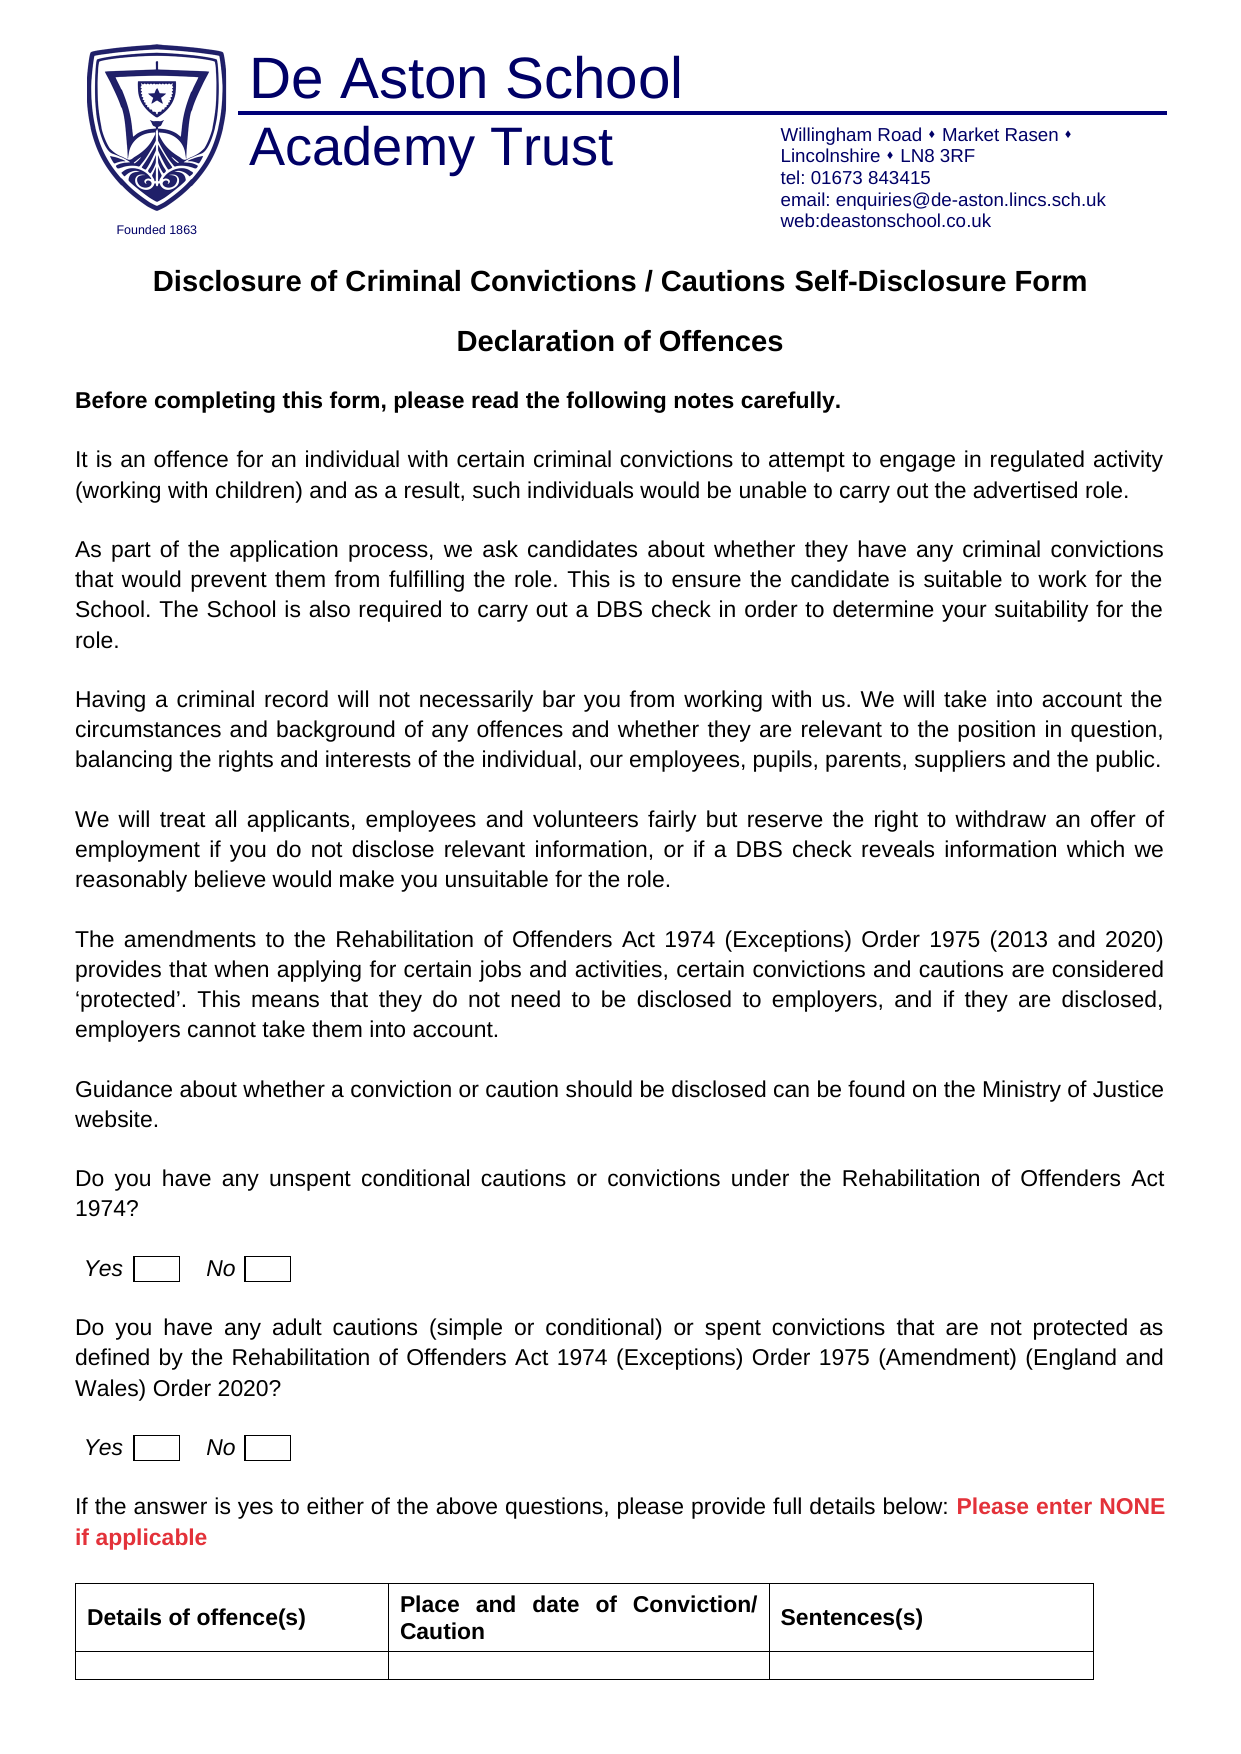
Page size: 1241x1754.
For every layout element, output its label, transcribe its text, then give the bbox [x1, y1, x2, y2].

table_cell [76, 1652, 388, 1679]
table_header Place and date of Conviction/ Caution [389, 1584, 769, 1651]
text Do you have any adult cautions (simple or conditional) or spent convictions that are not protected as defined by the Rehabilitation of Offenders Act 1974 (Exceptions) Order 1975 (Amendment) (England and Wales) Order 2020? [75, 1314, 1165, 1401]
text Having a criminal record will not necessarily bar you from working with us. We will take into account the circumstances and background of any offences and whether they are relevant to the position in question, balancing the rights and interests of the individual, our employees, pupils, parents, suppliers and the public. [75, 686, 1165, 773]
text Yes No [75, 1255, 1165, 1281]
table_cell [389, 1652, 769, 1679]
text As part of the application process, we ask candidates about whether they have any criminal convictions that would prevent them from fulfilling the role. This is to ensure the candidate is suitable to work for the School. The School is also required to carry out a DBS check in order to determine your suitability for the role. [75, 536, 1165, 653]
text The amendments to the Rehabilitation of Offenders Act 1974 (Exceptions) Order 1975 (2013 and 2020) provides that when applying for certain jobs and activities, certain convictions and cautions are considered ‘protected’. This means that they do not need to be disclosed to employers, and if they are disclosed, employers cannot take them into account. [75, 926, 1165, 1043]
table_cell [770, 1652, 1093, 1679]
text We will treat all applicants, employees and volunteers fairly but reserve the right to withdraw an offer of employment if you do not disclose relevant information, or if a DBS check reveals information which we reasonably believe would make you unsuitable for the role. [75, 806, 1165, 893]
text Before completing this form, please read the following notes carefully. [75, 387, 1165, 413]
text It is an offence for an individual with certain criminal convictions to attempt to engage in regulated activity (working with children) and as a result, such individuals would be unable to carry out the advertised role. [75, 446, 1165, 503]
text If the answer is yes to either of the above questions, please provide full details below: Please enter NONE if applicable [75, 1493, 1165, 1550]
text Guidance about whether a conviction or caution should be disclosed can be found on the Ministry of Justice website. [75, 1076, 1165, 1132]
table_header Details of offence(s) [76, 1584, 388, 1651]
text Yes No [75, 1434, 1165, 1460]
text Disclosure of Criminal Convictions / Cautions Self-Disclosure Form [75, 264, 1165, 298]
text Do you have any unspent conditional cautions or convictions under the Rehabilitation of Offenders Act 1974? [75, 1165, 1165, 1222]
table_header Sentences(s) [770, 1584, 1093, 1651]
text Declaration of Offences [75, 324, 1165, 358]
